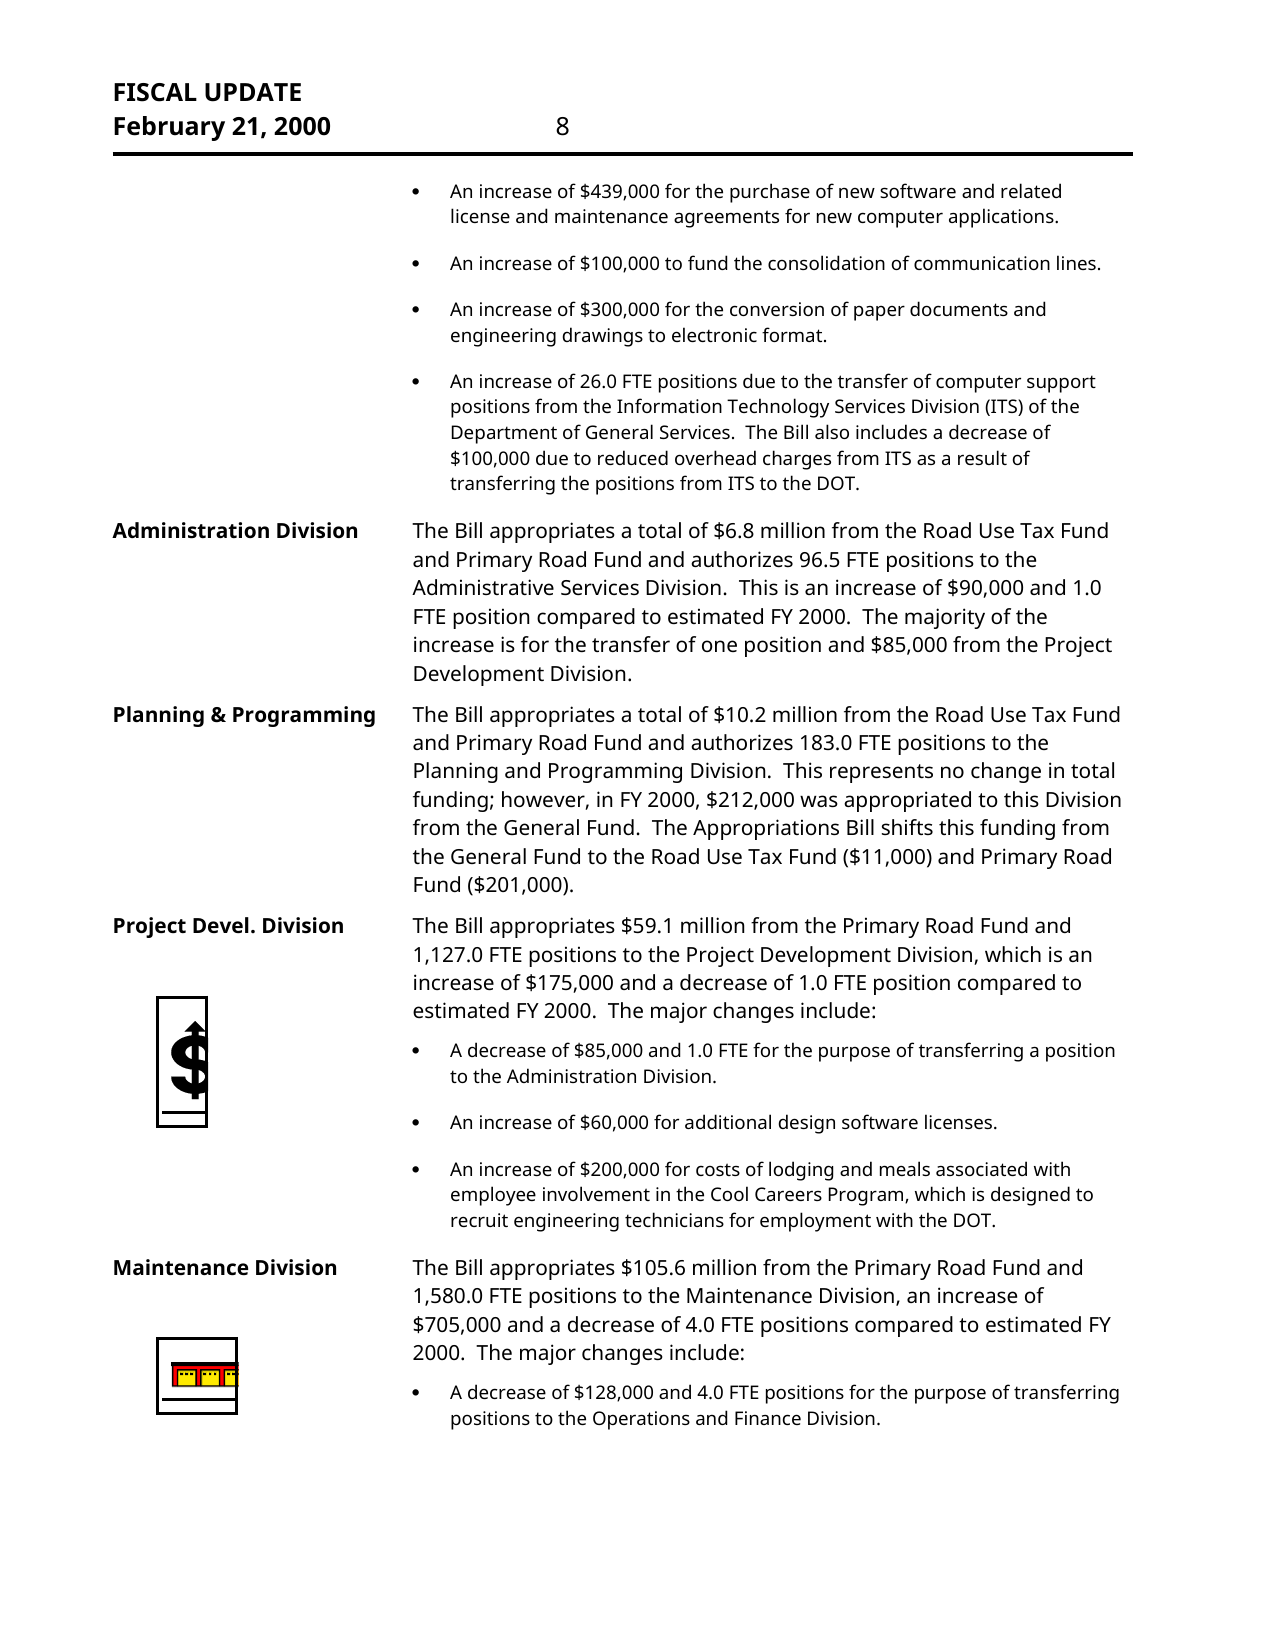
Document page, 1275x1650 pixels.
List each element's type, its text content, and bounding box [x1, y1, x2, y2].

text An increase of $200,000 for costs of lodging and meals associated with employee involvement in the Cool Careers Program, which is designed to recruit engineering technicians for employment with the DOT. [412, 1156, 1125, 1232]
text An increase of $439,000 for the purchase of new software and related license and maintenance agreements for new computer applications. [412, 178, 1125, 229]
text A decrease of $85,000 and 1.0 FTE for the purpose of transferring a position to the Administration Division. [412, 1038, 1125, 1089]
text An increase of $300,000 for the conversion of paper documents and engineering drawings to electronic format. [412, 296, 1125, 347]
text An increase of $100,000 to fund the consolidation of communication lines. [412, 250, 1125, 276]
text Planning & Programming The Bill appropriates a total of $10.2 million from the Road Use Tax Fund and Primary Road Fund and authorizes 183.0 FTE positions to the Planning and Programming Division. This represents no change in total funding; however, in FY 2000, $212,000 was appropriated to this Division from the General Fund. The Appropriations Bill shifts this funding from the General Fund to the Road Use Tax Fund ($11,000) and Primary Road Fund ($201,000). [112, 700, 1125, 899]
text Project Devel. Division The Bill appropriates $59.1 million from the Primary Road Fund and 1,127.0 FTE positions to the Project Development Division, which is an increase of $175,000 and a decrease of 1.0 FTE position compared to estimated FY 2000. The major changes include: [112, 911, 1125, 1025]
text An increase of $60,000 for additional design software licenses. [412, 1109, 1125, 1135]
text Maintenance Division The Bill appropriates $105.6 million from the Primary Road Fund and 1,580.0 FTE positions to the Maintenance Division, an increase of $705,000 and a decrease of 4.0 FTE positions compared to estimated FY 2000. The major changes include: [112, 1253, 1125, 1367]
text A decrease of $128,000 and 4.0 FTE positions for the purpose of transferring positions to the Operations and Finance Division. [412, 1379, 1125, 1431]
text An increase of 26.0 FTE positions due to the transfer of computer support positions from the Information Technology Services Division (ITS) of the Department of General Services. The Bill also includes a decrease of $100,000 due to reduced overhead charges from ITS as a result of transferring the positions from ITS to the DOT. [412, 368, 1125, 496]
text Administration Division The Bill appropriates a total of $6.8 million from the Road Use Tax Fund and Primary Road Fund and authorizes 96.5 FTE positions to the Administrative Services Division. This is an increase of $90,000 and 1.0 FTE position compared to estimated FY 2000. The majority of the increase is for the transfer of one position and $85,000 from the Project Development Division. [112, 517, 1125, 687]
